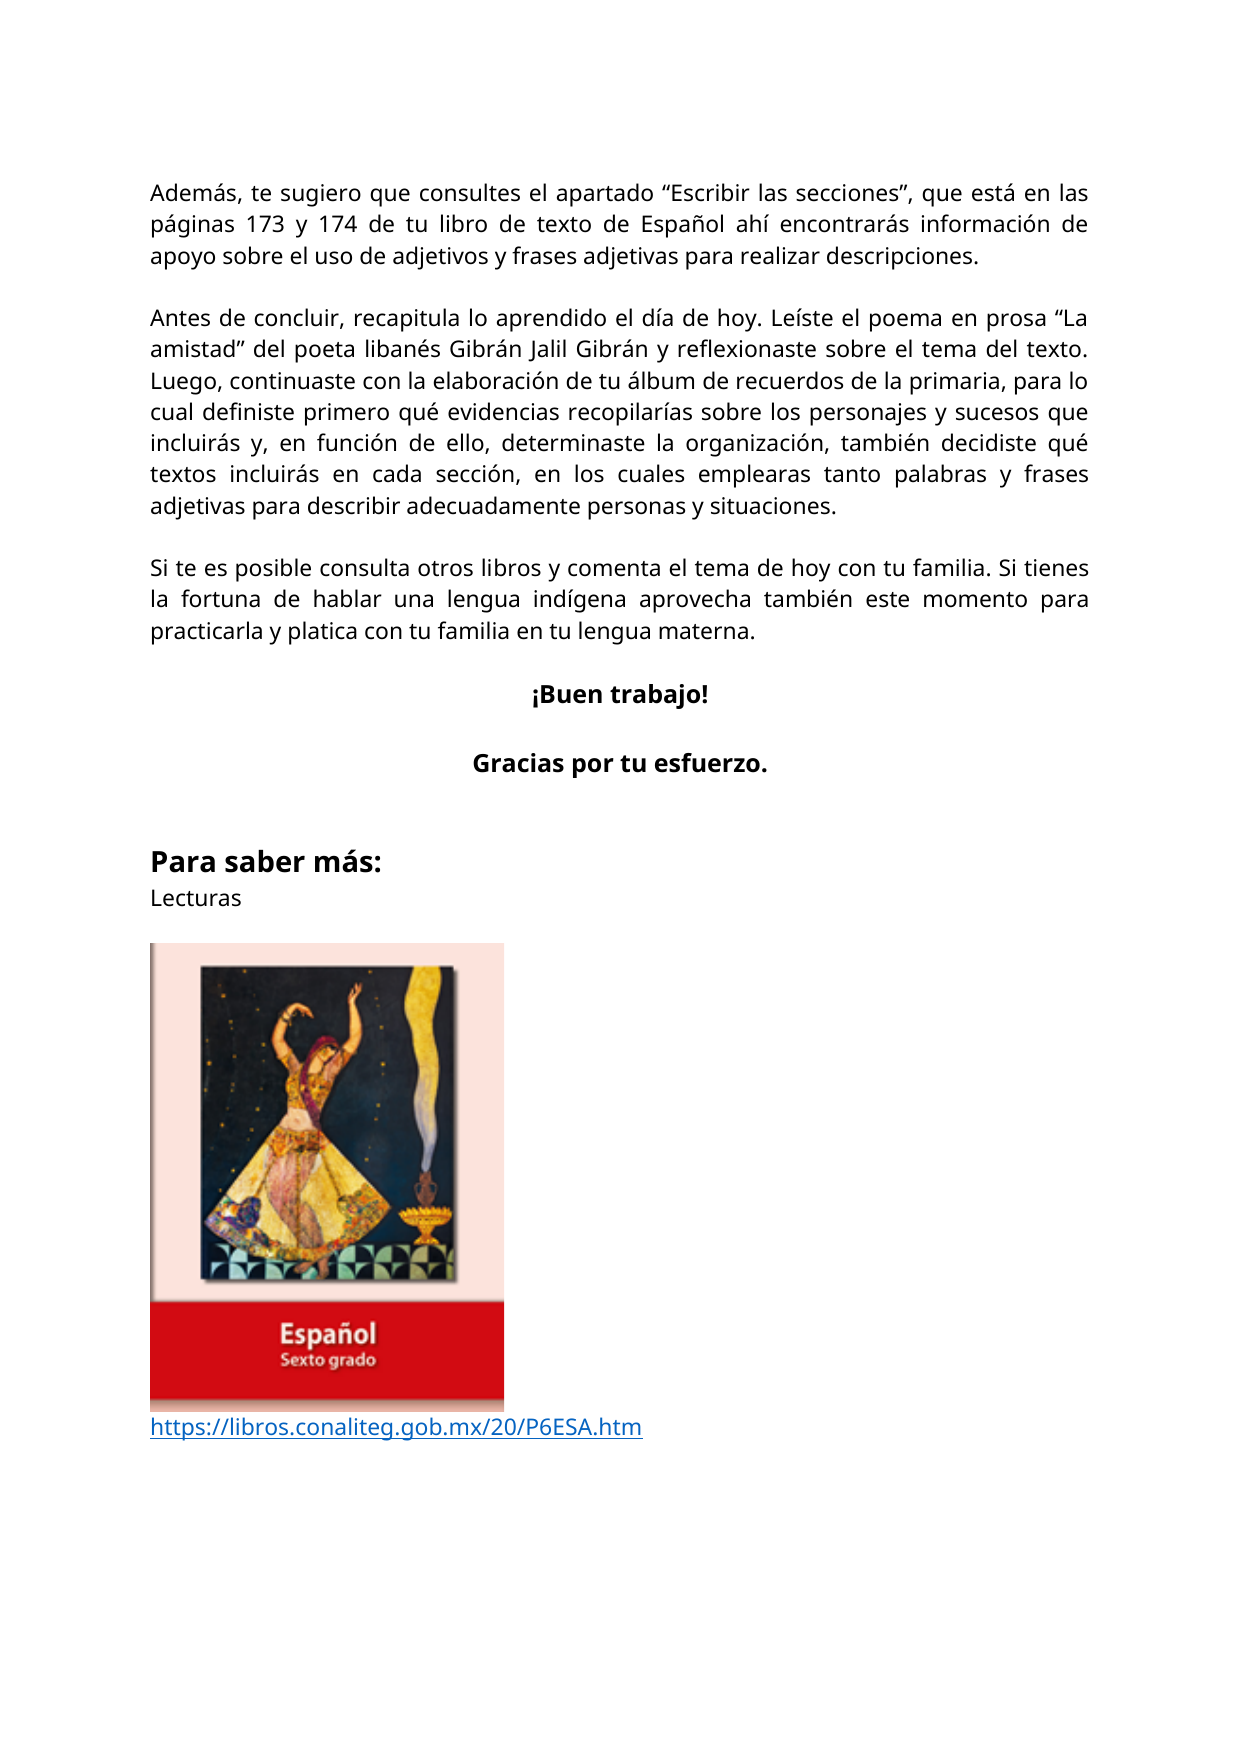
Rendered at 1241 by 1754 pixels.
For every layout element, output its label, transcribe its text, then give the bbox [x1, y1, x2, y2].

text Antes de concluir, recapitula lo aprendido el día de hoy. Leíste el poema en prosa “La amistad” del poeta libanés Gibrán Jalil Gibrán y reflexionaste sobre el tema del texto. Luego, continuaste con la elaboración de tu álbum de recuerdos de la primaria, para lo cual definiste primero qué evidencias recopilarías sobre los personajes y sucesos que incluirás y, en función de ello, determinaste la organización, también decidiste qué textos incluirás en cada sección, en los cuales emplearas tanto palabras y frases adjetivas para describir adecuadamente personas y situaciones. [150, 302, 1090, 521]
picture [150, 943, 505, 1412]
text Para saber más: [150, 842, 1090, 881]
text https://libros.conaliteg.gob.mx/20/P6ESA.htm [150, 1411, 1090, 1442]
text ¡Buen trabajo! [150, 677, 1090, 711]
text Además, te sugiero que consultes el apartado “Escribir las secciones”, que está en las páginas 173 y 174 de tu libro de texto de Español ahí encontrarás información de apoyo sobre el uso de adjetivos y frases adjetivas para realizar descripciones. [150, 177, 1090, 271]
text Si te es posible consulta otros libros y comenta el tema de hoy con tu familia. Si tienes la fortuna de hablar una lengua indígena aprovecha también este momento para practicarla y platica con tu familia en tu lengua materna. [150, 552, 1090, 646]
text Gracias por tu esfuerzo. [150, 745, 1090, 779]
text Lecturas [150, 881, 1090, 913]
